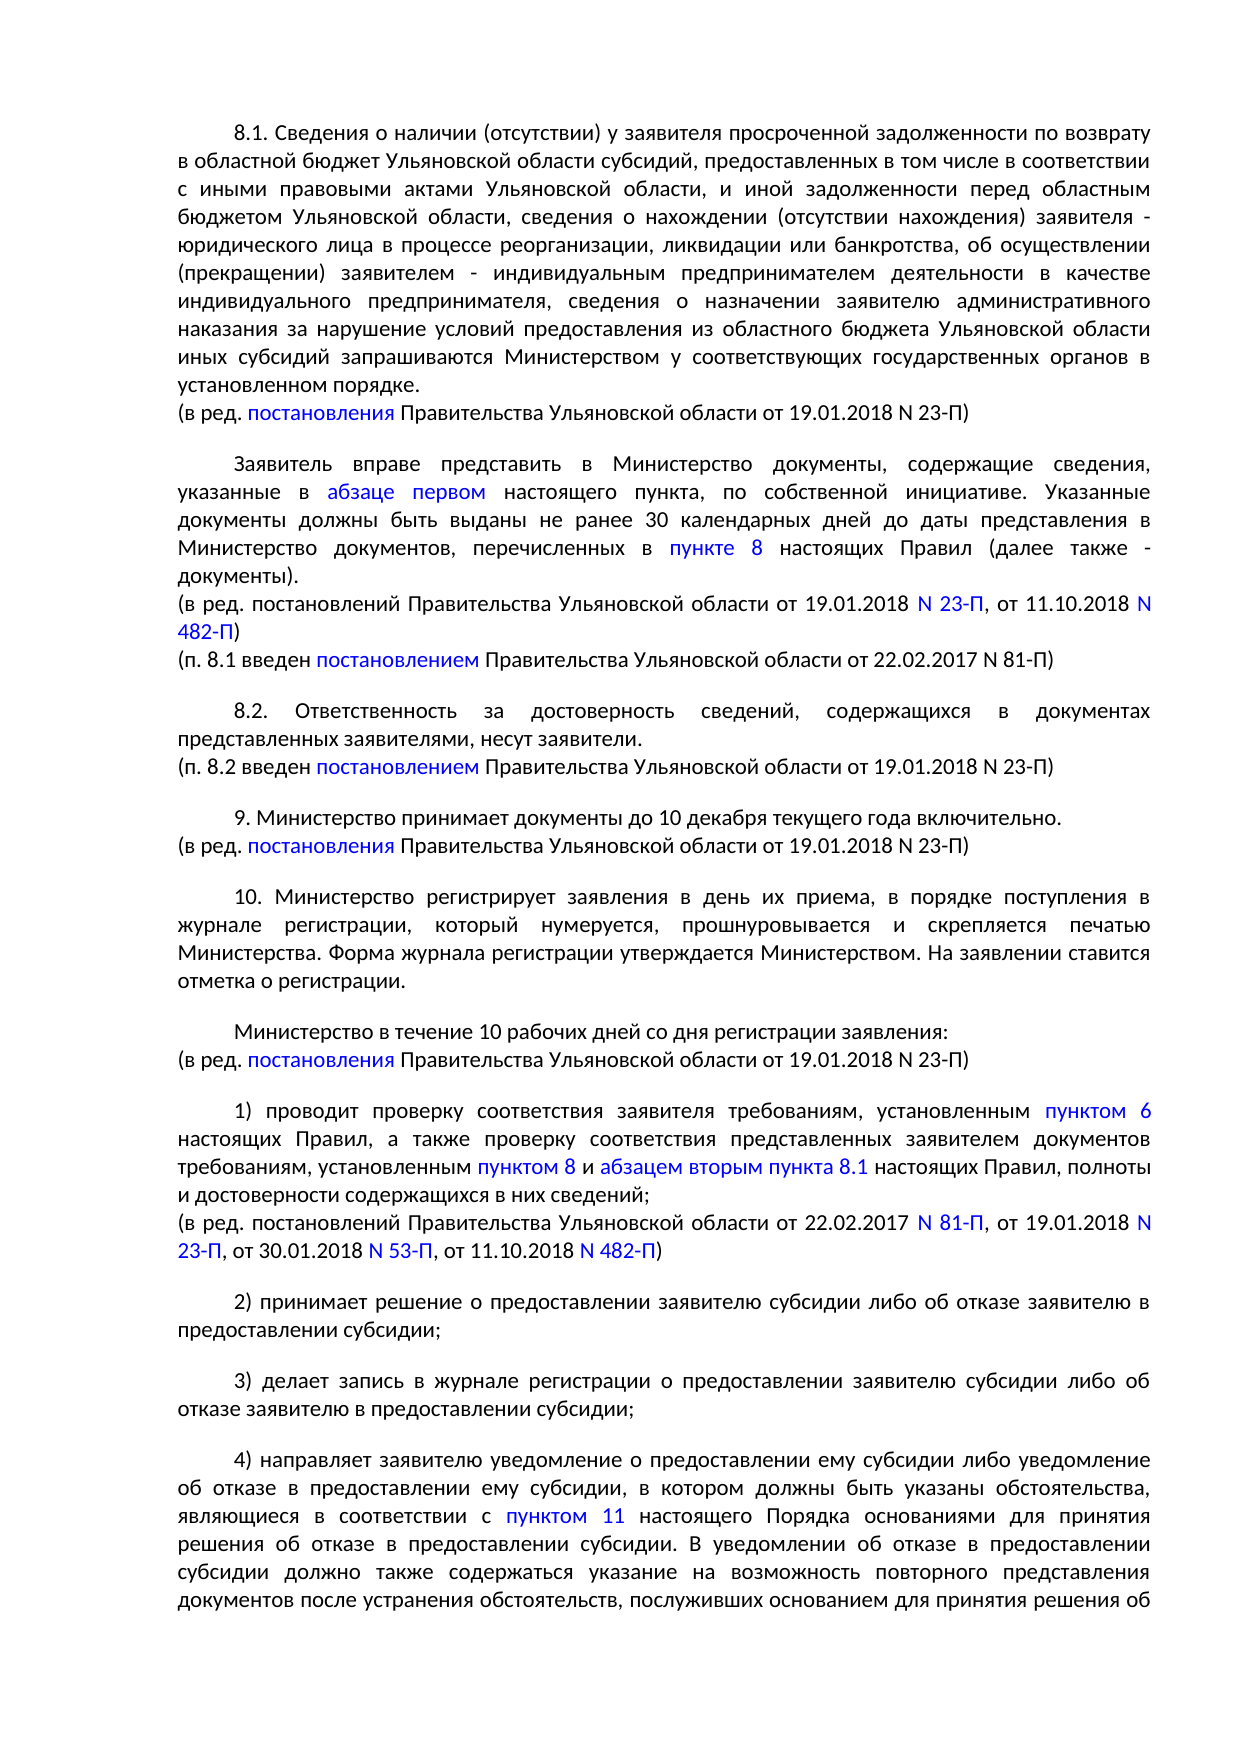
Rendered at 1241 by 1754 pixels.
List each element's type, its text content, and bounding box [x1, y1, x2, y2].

text 1) проводит проверку соответствия заявителя требованиям, установленным пунктом 6 настоящих Правил, а также проверку соответствия представленных заявителем документов требованиям, установленным пунктом 8 и абзацем вторым пункта 8.1 настоящих Правил, полноты и достоверности содержащихся в них сведений; [177, 1096, 1152, 1208]
text (в ред. постановления Правительства Ульяновской области от 19.01.2018 N 23-П) [177, 1045, 1152, 1073]
text 9. Министерство принимает документы до 10 декабря текущего года включительно. [177, 803, 1152, 831]
text 10. Министерство регистрирует заявления в день их приема, в порядке поступления в журнале регистрации, который нумеруется, прошнуровывается и скрепляется печатью Министерства. Форма журнала регистрации утверждается Министерством. На заявлении ставится отметка о регистрации. [177, 882, 1152, 994]
text (в ред. постановлений Правительства Ульяновской области от 19.01.2018 N 23-П, от 11.10.2018 N 482-П) [177, 589, 1152, 645]
text (в ред. постановления Правительства Ульяновской области от 19.01.2018 N 23-П) [177, 398, 1152, 426]
text 3) делает запись в журнале регистрации о предоставлении заявителю субсидии либо об отказе заявителю в предоставлении субсидии; [177, 1366, 1152, 1422]
text 2) принимает решение о предоставлении заявителю субсидии либо об отказе заявителю в предоставлении субсидии; [177, 1287, 1152, 1343]
text Министерство в течение 10 рабочих дней со дня регистрации заявления: [177, 1017, 1152, 1045]
text (в ред. постановления Правительства Ульяновской области от 19.01.2018 N 23-П) [177, 831, 1152, 859]
text Заявитель вправе представить в Министерство документы, содержащие сведения, указанные в абзаце первом настоящего пункта, по собственной инициативе. Указанные документы должны быть выданы не ранее 30 календарных дней до даты представления в Министерство документов, перечисленных в пункте 8 настоящих Правил (далее также - документы). [177, 449, 1152, 589]
text (п. 8.1 введен постановлением Правительства Ульяновской области от 22.02.2017 N 81-П) [177, 645, 1152, 673]
text 8.2. Ответственность за достоверность сведений, содержащихся в документах представленных заявителями, несут заявители. [177, 696, 1152, 752]
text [177, 1445, 1152, 1613]
text (п. 8.2 введен постановлением Правительства Ульяновской области от 19.01.2018 N 23-П) [177, 752, 1152, 780]
text 8.1. Сведения о наличии (отсутствии) у заявителя просроченной задолженности по возврату в областной бюджет Ульяновской области субсидий, предоставленных в том числе в соответствии с иными правовыми актами Ульяновской области, и иной задолженности перед областным бюджетом Ульяновской области, сведения о нахождении (отсутствии нахождения) заявителя - юридического лица в процессе реорганизации, ликвидации или банкротства, об осуществлении (прекращении) заявителем - индивидуальным предпринимателем деятельности в качестве индивидуального предпринимателя, сведения о назначении заявителю административного наказания за нарушение условий предоставления из областного бюджета Ульяновской области иных субсидий запрашиваются Министерством у соответствующих государственных органов в установленном порядке. [177, 118, 1152, 398]
text (в ред. постановлений Правительства Ульяновской области от 22.02.2017 N 81-П, от 19.01.2018 N 23-П, от 30.01.2018 N 53-П, от 11.10.2018 N 482-П) [177, 1208, 1152, 1264]
